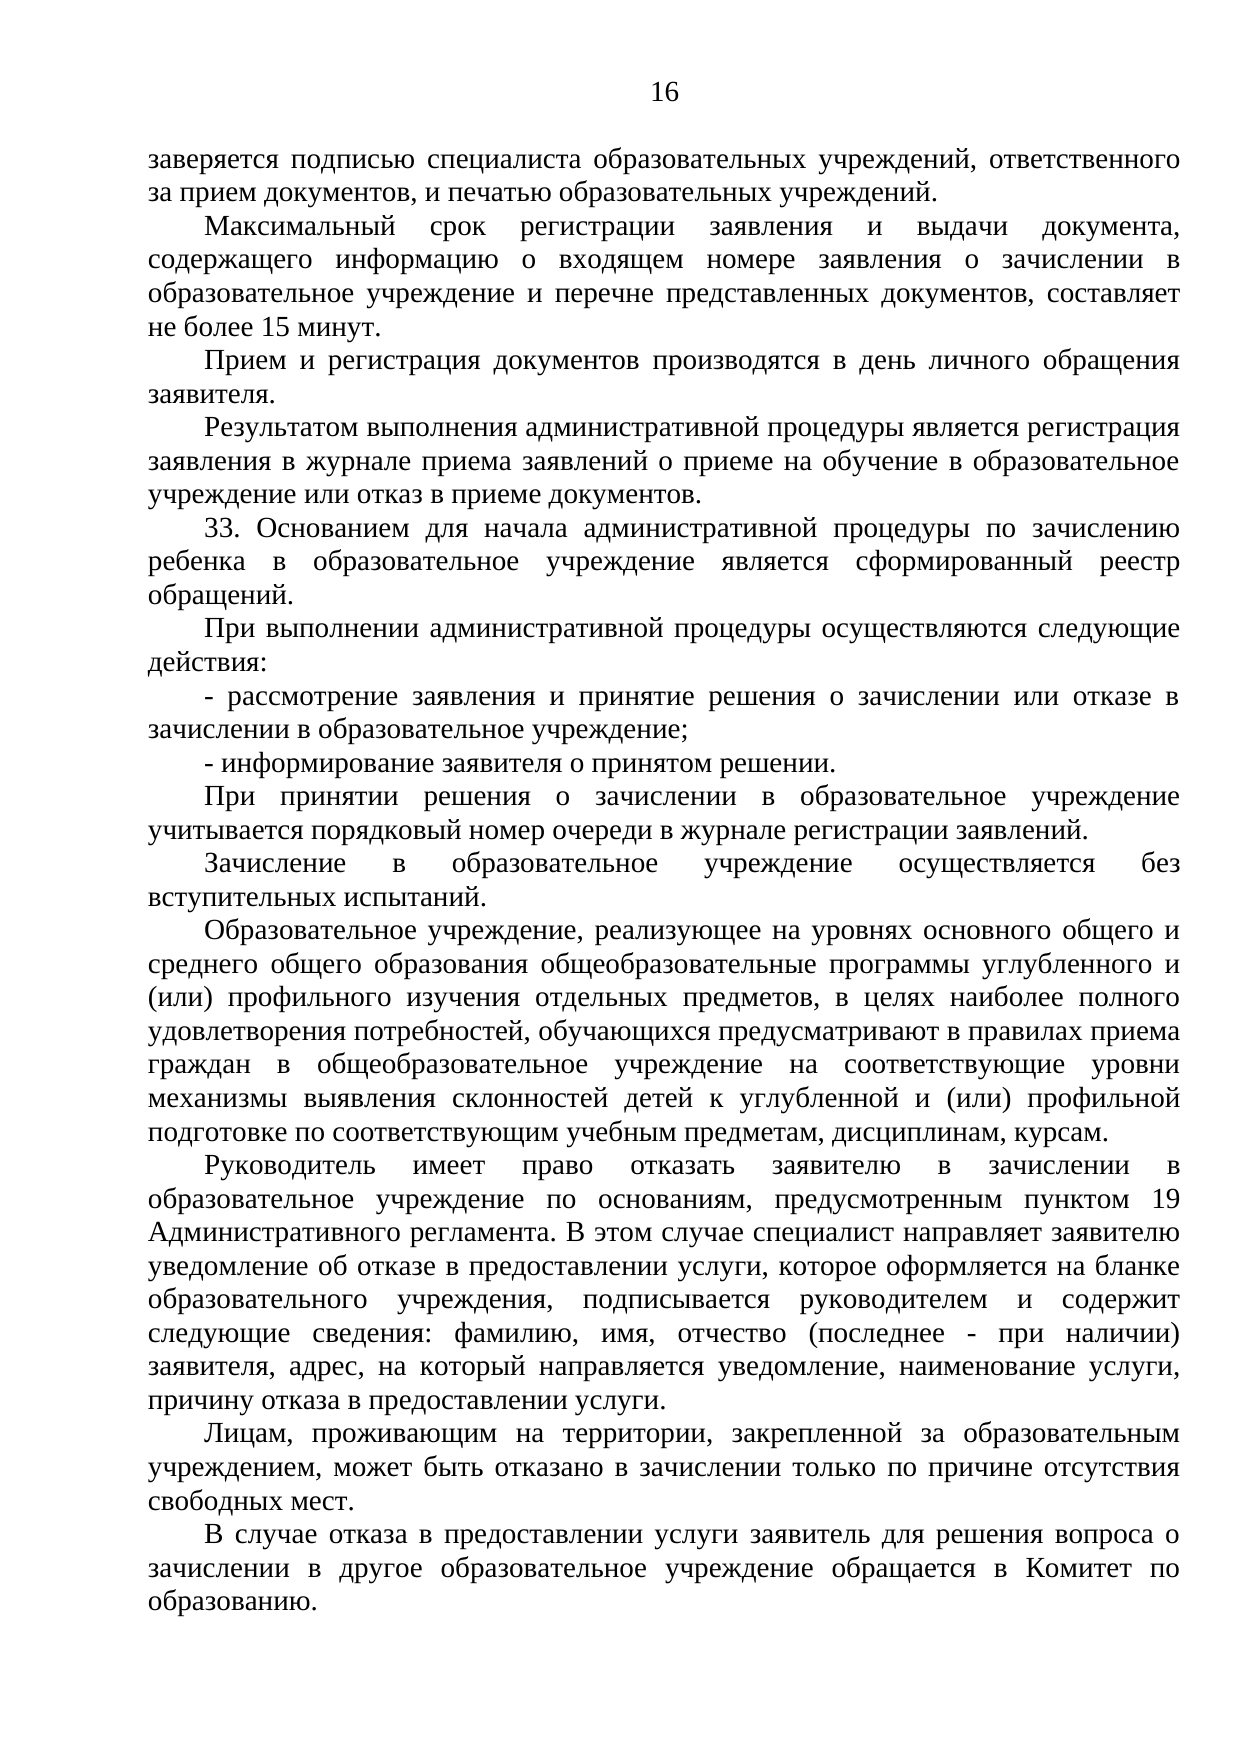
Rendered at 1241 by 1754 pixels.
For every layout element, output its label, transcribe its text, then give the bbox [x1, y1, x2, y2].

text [148, 141, 1181, 208]
text Образовательное учреждение, реализующее на уровнях основного общего и среднего общего образования общеобразовательные программы углубленного и (или) профильного изучения отдельных предметов, в целях наиболее полного удовлетворения потребностей, обучающихся предусматривают в правилах приема граждан в общеобразовательное учреждение на соответствующие уровни механизмы выявления склонностей детей к углубленной и (или) профильной подготовке по соответствующим учебным предметам, дисциплинам, курсам. [148, 912, 1181, 1147]
text Зачисление в образовательное учреждение осуществляется без вступительных испытаний. [148, 845, 1181, 912]
text - информирование заявителя о принятом решении. [148, 745, 1181, 778]
text Руководитель имеет право отказать заявителю в зачислении в образовательное учреждение по основаниям, предусмотренным пунктом 19 Административного регламента. В этом случае специалист направляет заявителю уведомление об отказе в предоставлении услуги, которое оформляется на бланке образовательного учреждения, подписывается руководителем и содержит следующие сведения: фамилию, имя, отчество (последнее - при наличии) заявителя, адрес, на который направляется уведомление, наименование услуги, причину отказа в предоставлении услуги. [148, 1147, 1181, 1416]
text При принятии решения о зачислении в образовательное учреждение учитывается порядковый номер очереди в журнале регистрации заявлений. [148, 778, 1181, 845]
text - рассмотрение заявления и принятие решения о зачислении или отказе в зачислении в образовательное учреждение; [148, 678, 1181, 745]
text 33. Основанием для начала административной процедуры по зачислению ребенка в образовательное учреждение является сформированный реестр обращений. [148, 510, 1181, 611]
text Максимальный срок регистрации заявления и выдачи документа, содержащего информацию о входящем номере заявления о зачислении в образовательное учреждение и перечне представленных документов, составляет не более 15 минут. [148, 208, 1181, 342]
text Результатом выполнения административной процедуры является регистрация заявления в журнале приема заявлений о приеме на обучение в образовательное учреждение или отказ в приеме документов. [148, 409, 1181, 510]
text В случае отказа в предоставлении услуги заявитель для решения вопроса о зачислении в другое образовательное учреждение обращается в Комитет по образованию. [148, 1516, 1181, 1617]
text Лицам, проживающим на территории, закрепленной за образовательным учреждением, может быть отказано в зачислении только по причине отсутствия свободных мест. [148, 1416, 1181, 1516]
text Прием и регистрация документов производятся в день личного обращения заявителя. [148, 342, 1181, 409]
text При выполнении административной процедуры осуществляются следующие действия: [148, 611, 1181, 678]
